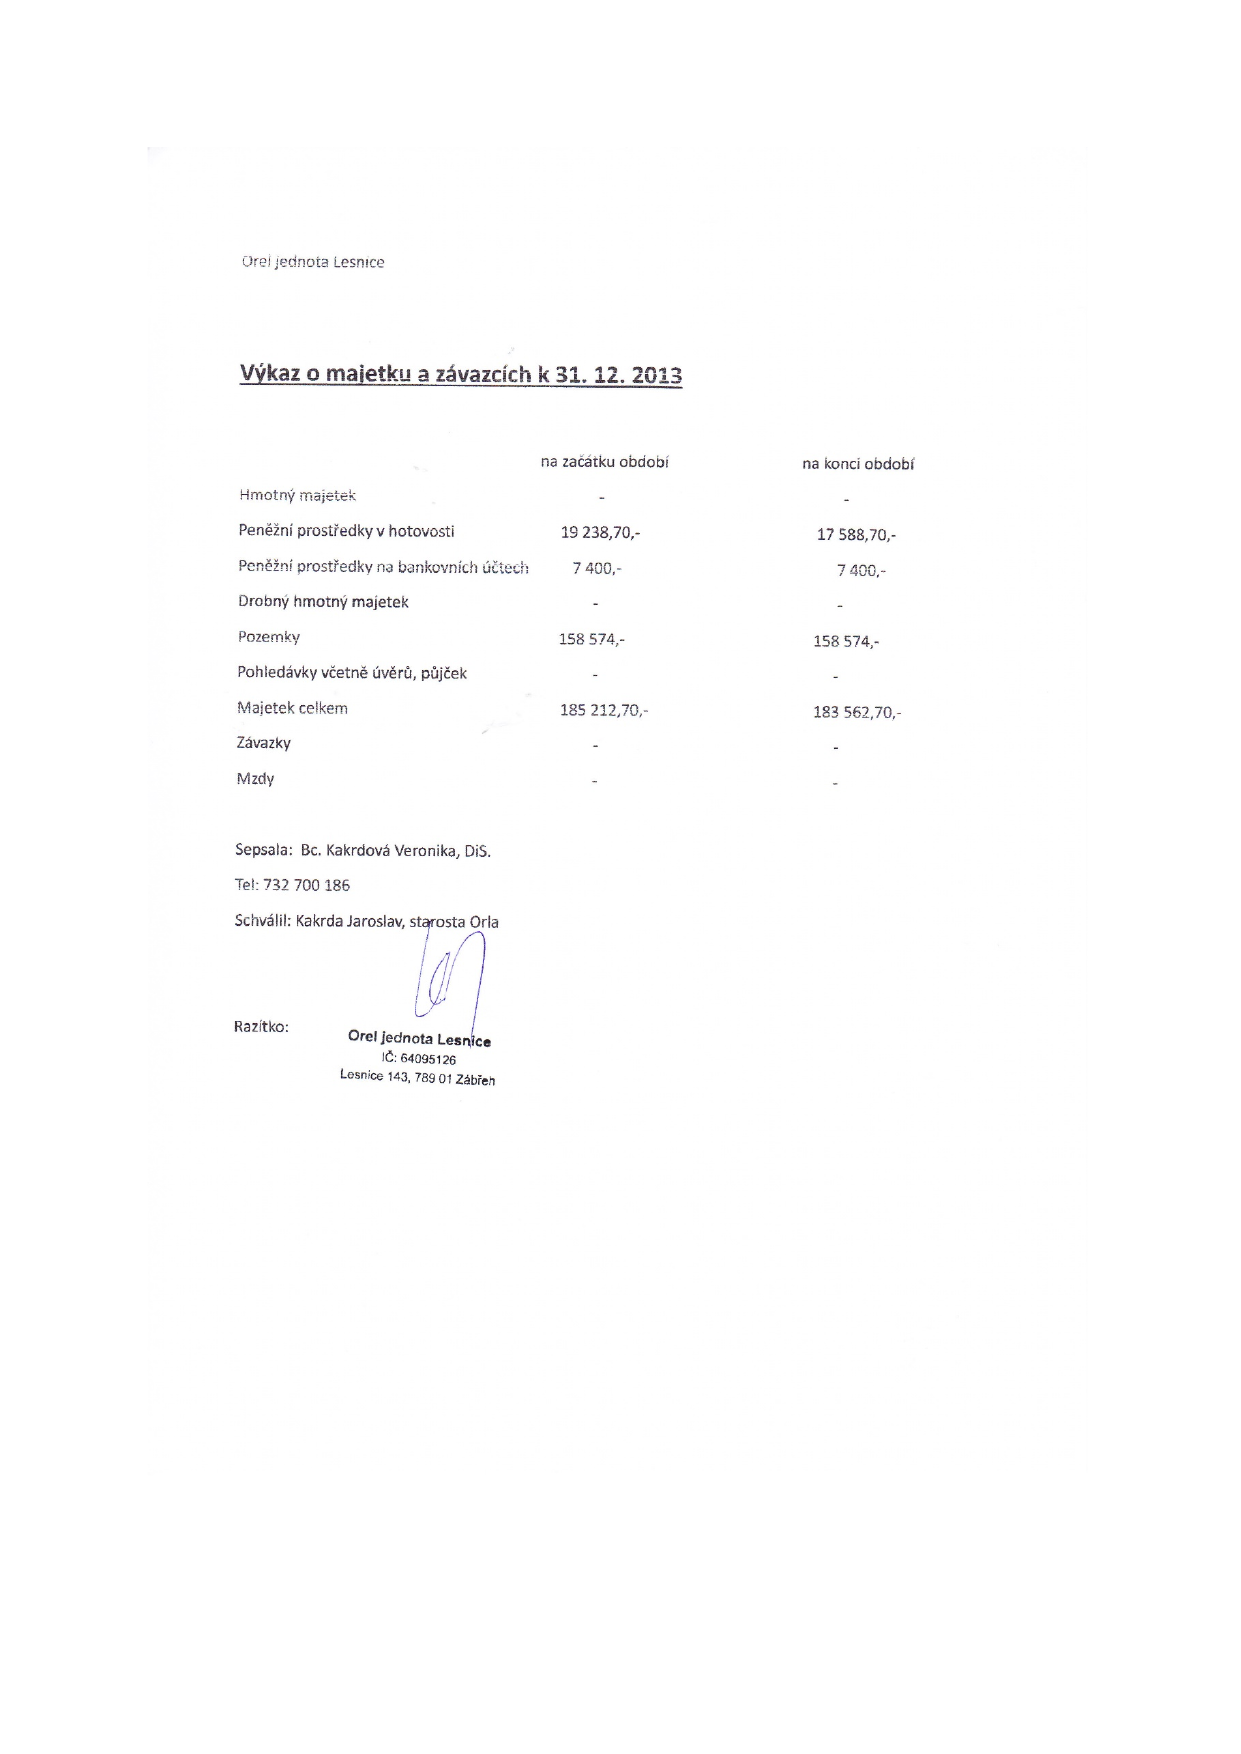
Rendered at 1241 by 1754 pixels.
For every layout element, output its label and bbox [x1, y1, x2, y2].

picture [147, 147, 1089, 1477]
